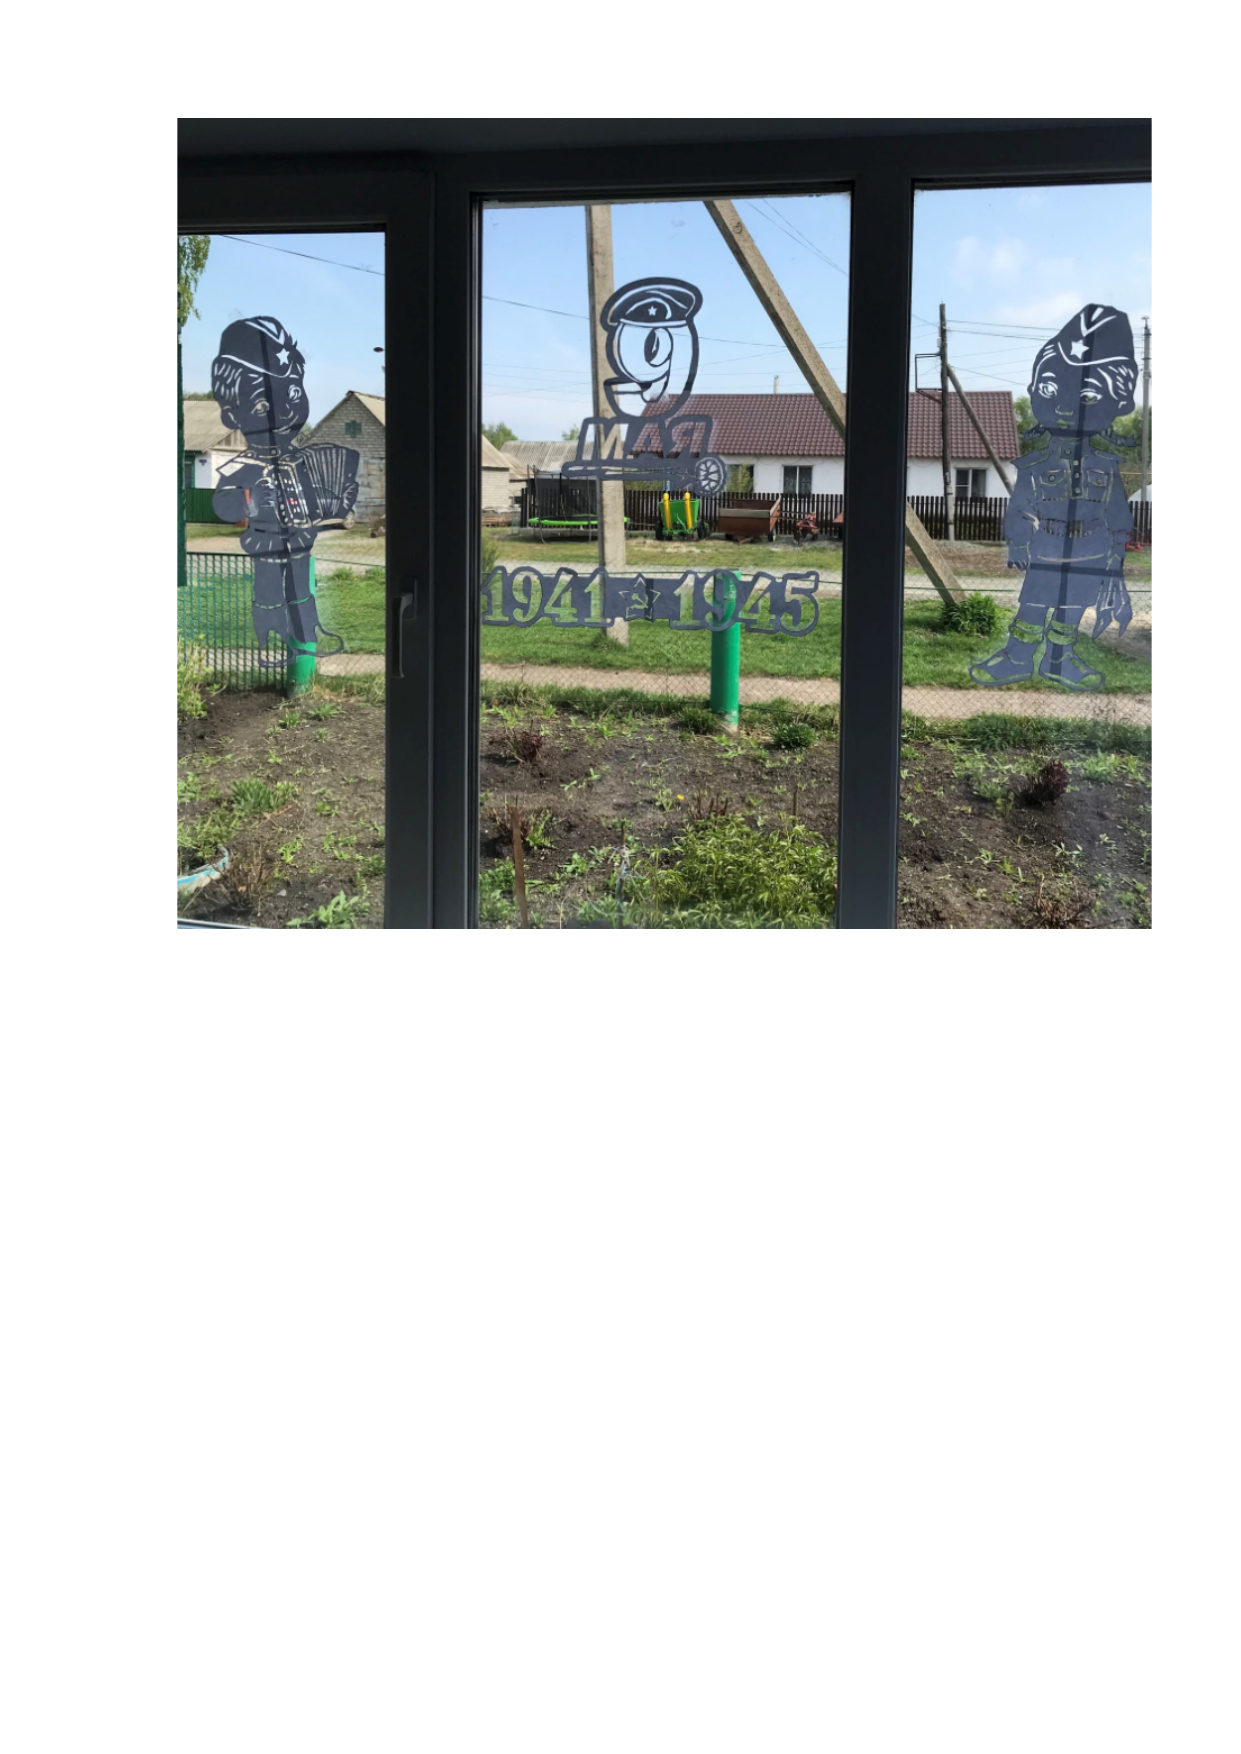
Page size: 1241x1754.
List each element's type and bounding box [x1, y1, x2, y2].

picture [177, 118, 1152, 929]
